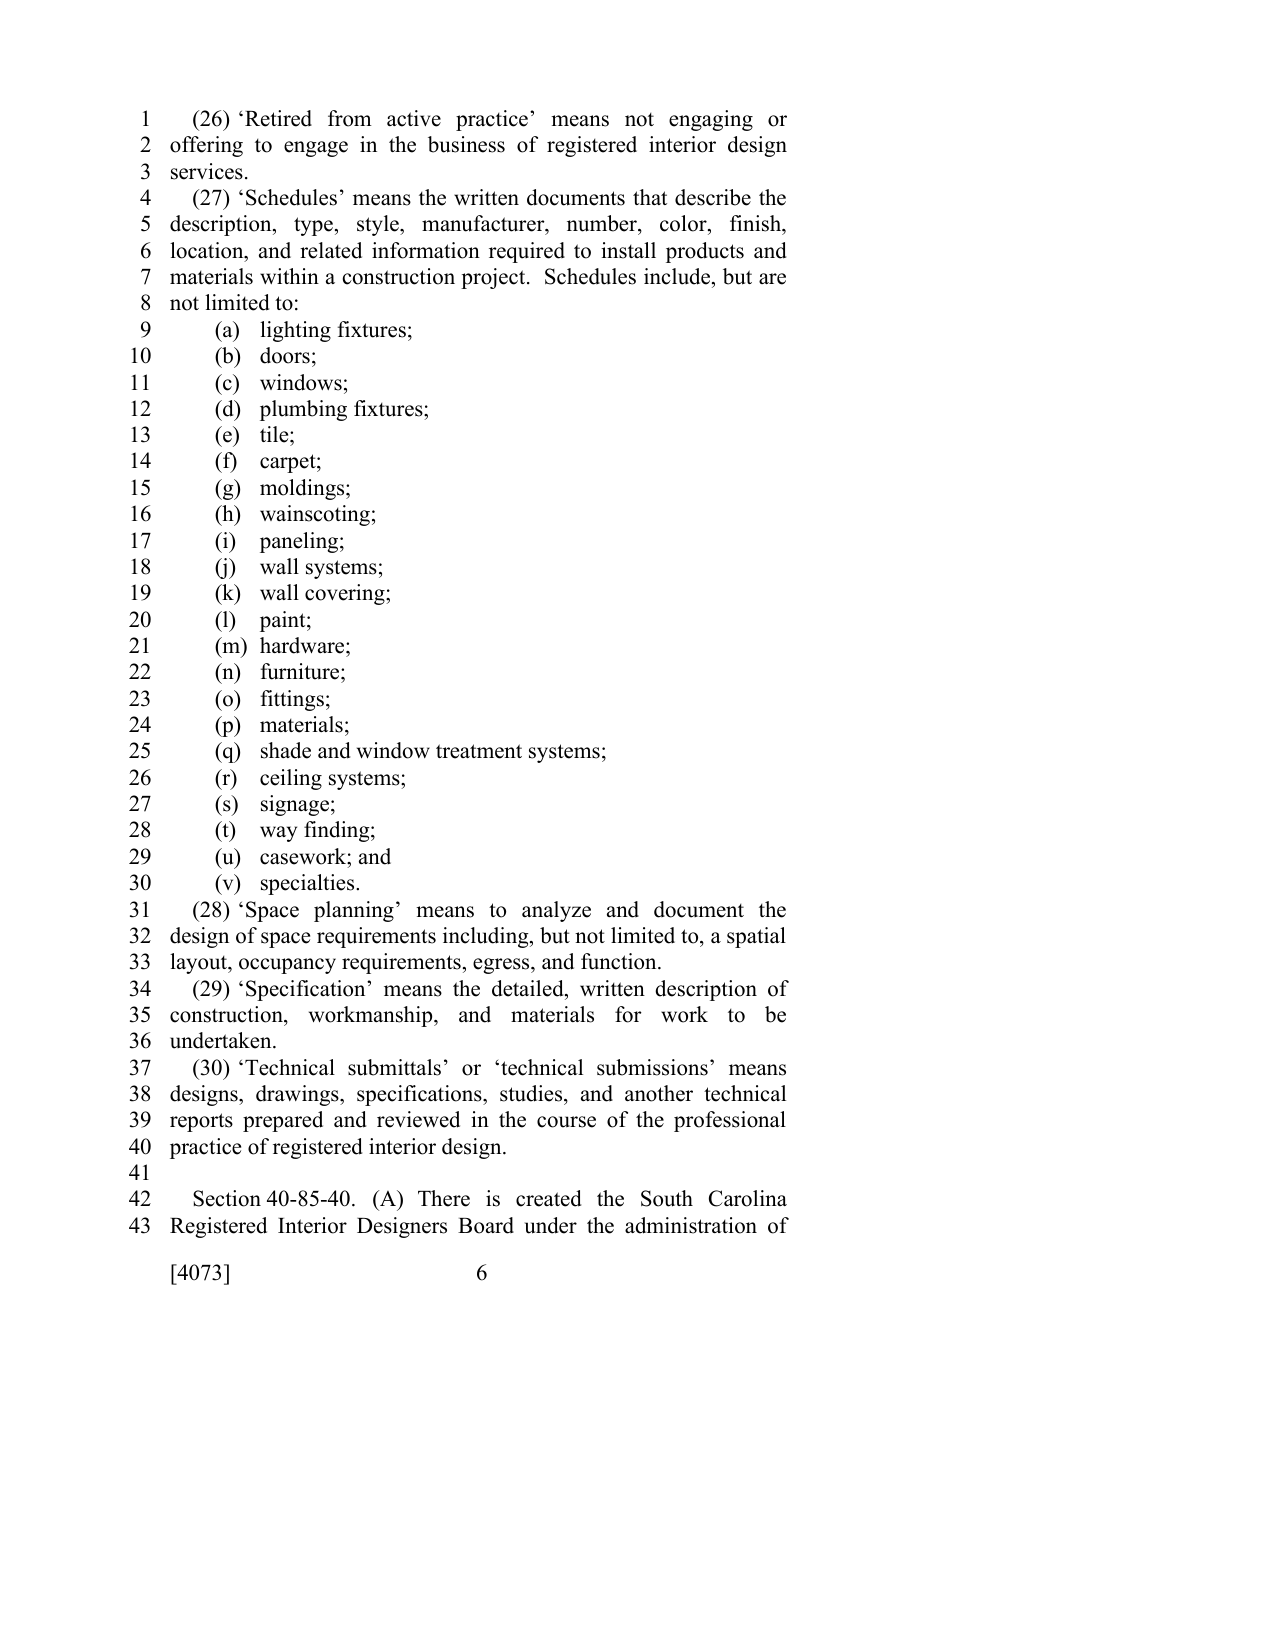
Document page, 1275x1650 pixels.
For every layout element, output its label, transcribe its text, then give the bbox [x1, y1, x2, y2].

text (27) ‘Schedules’ means the written documents that describe the description, type, style, manufacturer, number, color, finish, location, and related information required to install products and materials within a construction project. Schedules include, but are not limited to: [169, 184, 787, 316]
text (l) paint; [169, 606, 787, 632]
text (d) plumbing fixtures; [169, 395, 787, 421]
text (j) wall systems; [169, 553, 787, 579]
text (29) ‘Specification’ means the detailed, written description of construction, workmanship, and materials for work to be undertaken. [169, 975, 787, 1054]
text (b) doors; [169, 342, 787, 368]
text (g) moldings; [169, 474, 787, 500]
text (h) wainscoting; [169, 500, 787, 527]
text (p) materials; [169, 711, 787, 737]
text (28) ‘Space planning’ means to analyze and document the design of space requirements including, but not limited to, a spatial layout, occupancy requirements, egress, and function. [169, 896, 787, 975]
text (30) ‘Technical submittals’ or ‘technical submissions’ means designs, drawings, specifications, studies, and another technical reports prepared and reviewed in the course of the professional practice of registered interior design. [169, 1054, 787, 1159]
text (f) carpet; [169, 448, 787, 474]
text (s) signage; [169, 790, 787, 817]
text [169, 1186, 787, 1238]
text (v) specialties. [169, 869, 787, 896]
text (m) hardware; [169, 632, 787, 658]
text (u) casework; and [169, 843, 787, 869]
text (26) ‘Retired from active practice’ means not engaging or offering to engage in the business of registered interior design services. [169, 105, 787, 184]
text (r) ceiling systems; [169, 764, 787, 790]
text (k) wall covering; [169, 579, 787, 606]
text (a) lighting fixtures; [169, 316, 787, 342]
text (q) shade and window treatment systems; [169, 737, 787, 764]
text (o) fittings; [169, 685, 787, 711]
text (t) way finding; [169, 817, 787, 843]
text (e) tile; [169, 421, 787, 448]
text (c) windows; [169, 368, 787, 395]
text (n) furniture; [169, 658, 787, 685]
text (i) paneling; [169, 527, 787, 553]
